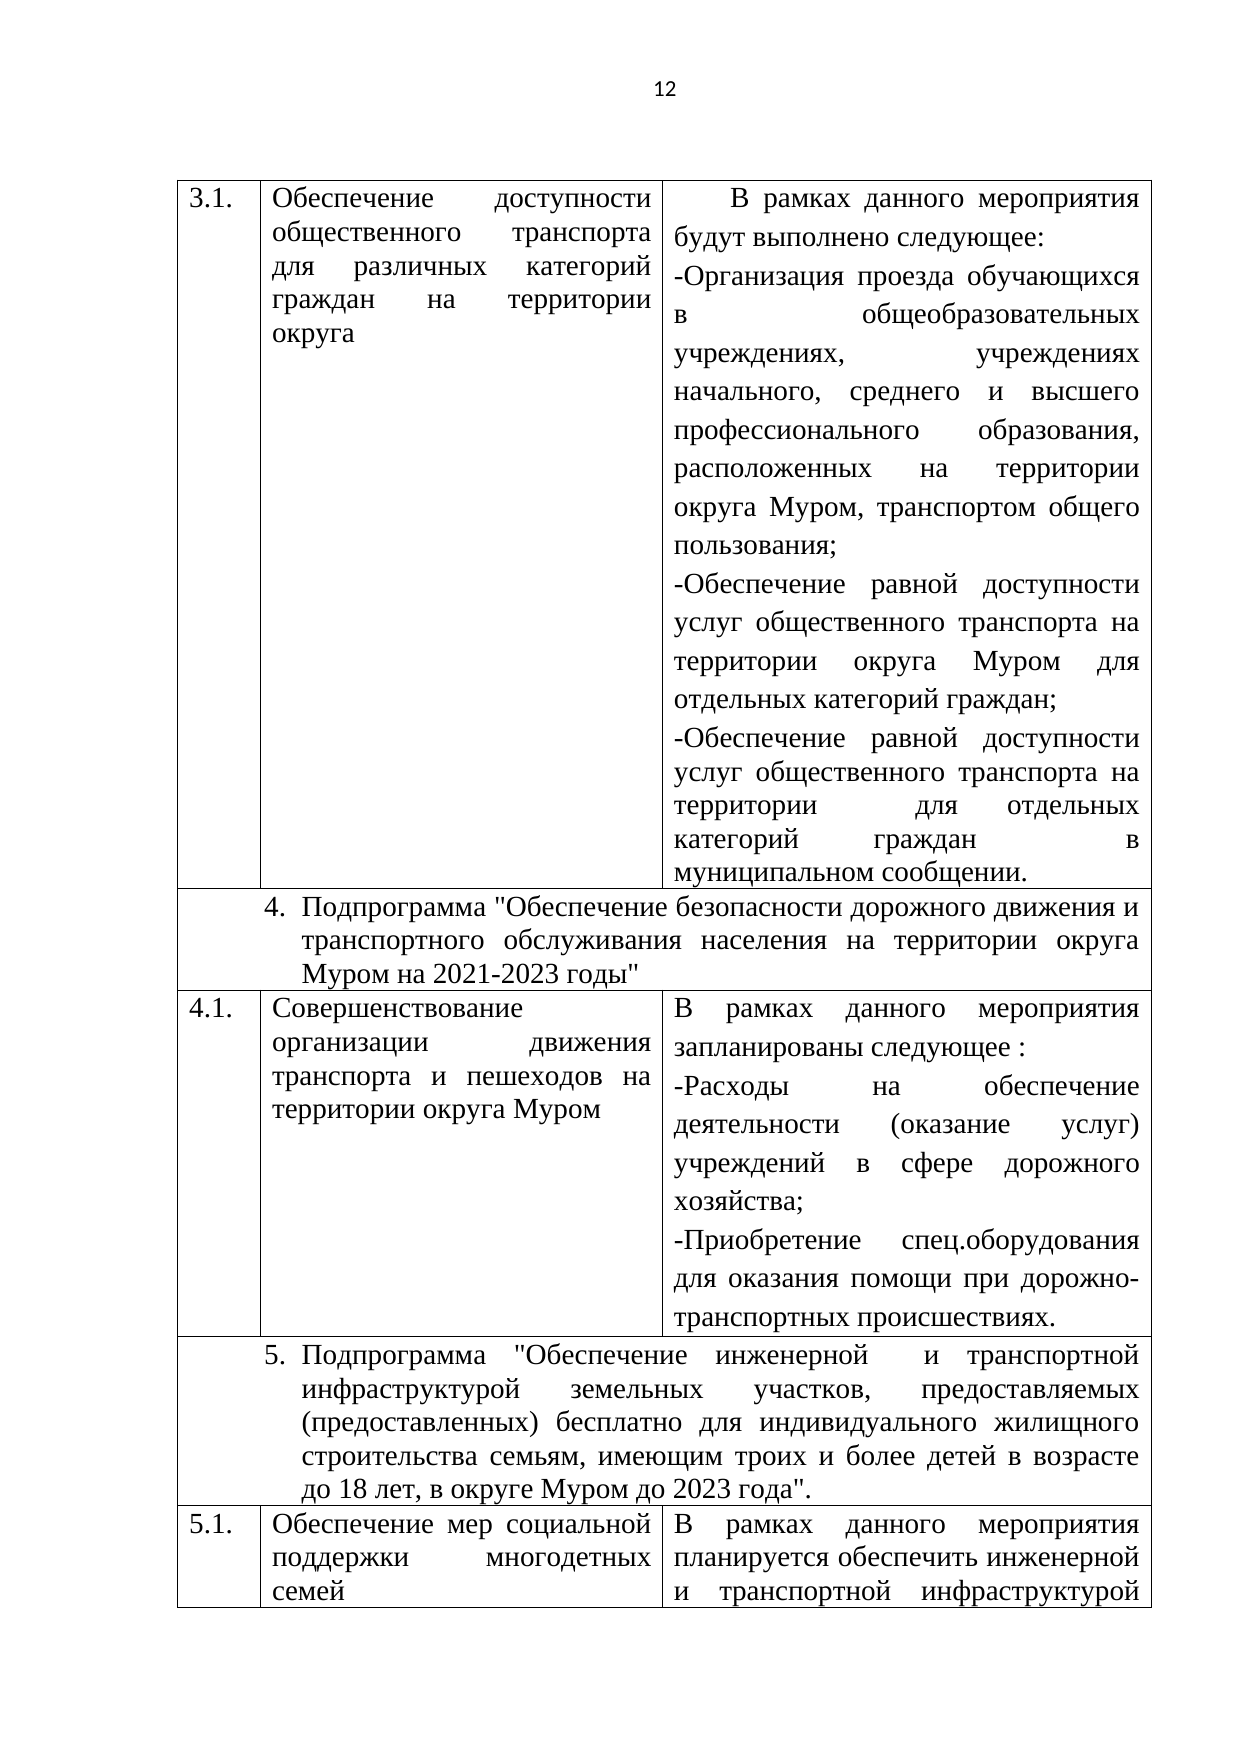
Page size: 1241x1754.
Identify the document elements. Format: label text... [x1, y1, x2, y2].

table_cell В рамках данного мероприятия запланированы следующее : -Расходы на обеспечение деятельности (оказание услуг) учреждений в сфере дорожного хозяйства; -Приобретение спец.оборудования для оказания помощи при дорожно-транспортных происшествиях. [663, 991, 1151, 1336]
table_cell 5.1. [178, 1506, 260, 1607]
table_cell 3.1. [178, 181, 260, 888]
table_cell Обеспечение доступности общественного транспорта для различных категорий граждан на территории округа [261, 181, 662, 888]
table_cell 4.1. [178, 991, 260, 1336]
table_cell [663, 1506, 1151, 1607]
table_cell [261, 1506, 662, 1607]
table_cell Совершенствование организации движения транспорта и пешеходов на территории округа Муром [261, 991, 662, 1336]
table_cell В рамках данного мероприятия будут выполнено следующее: -Организация проезда обучающихся в общеобразовательных учреждениях, учреждениях начального, среднего и высшего профессионального образования, расположенных на территории округа Муром, транспортом общего пользования; -Обеспечение равной доступности услуг общественного транспорта на территории округа Муром для отдельных категорий граждан; -Обеспечение равной доступности услуг общественного транспорта на территории для отдельных категорий граждан в муниципальном сообщении. [663, 181, 1151, 888]
table_cell Подпрограмма "Обеспечение инженерной и транспортной инфраструктурой земельных участков, предоставляемых (предоставленных) бесплатно для индивидуального жилищного строительства семьям, имеющим троих и более детей в возрасте до 18 лет, в округе Муром до 2023 года". [178, 1337, 1151, 1505]
table_cell Подпрограмма "Обеспечение безопасности дорожного движения и транспортного обслуживания населения на территории округа Муром на 2021-2023 годы" [178, 889, 1151, 989]
